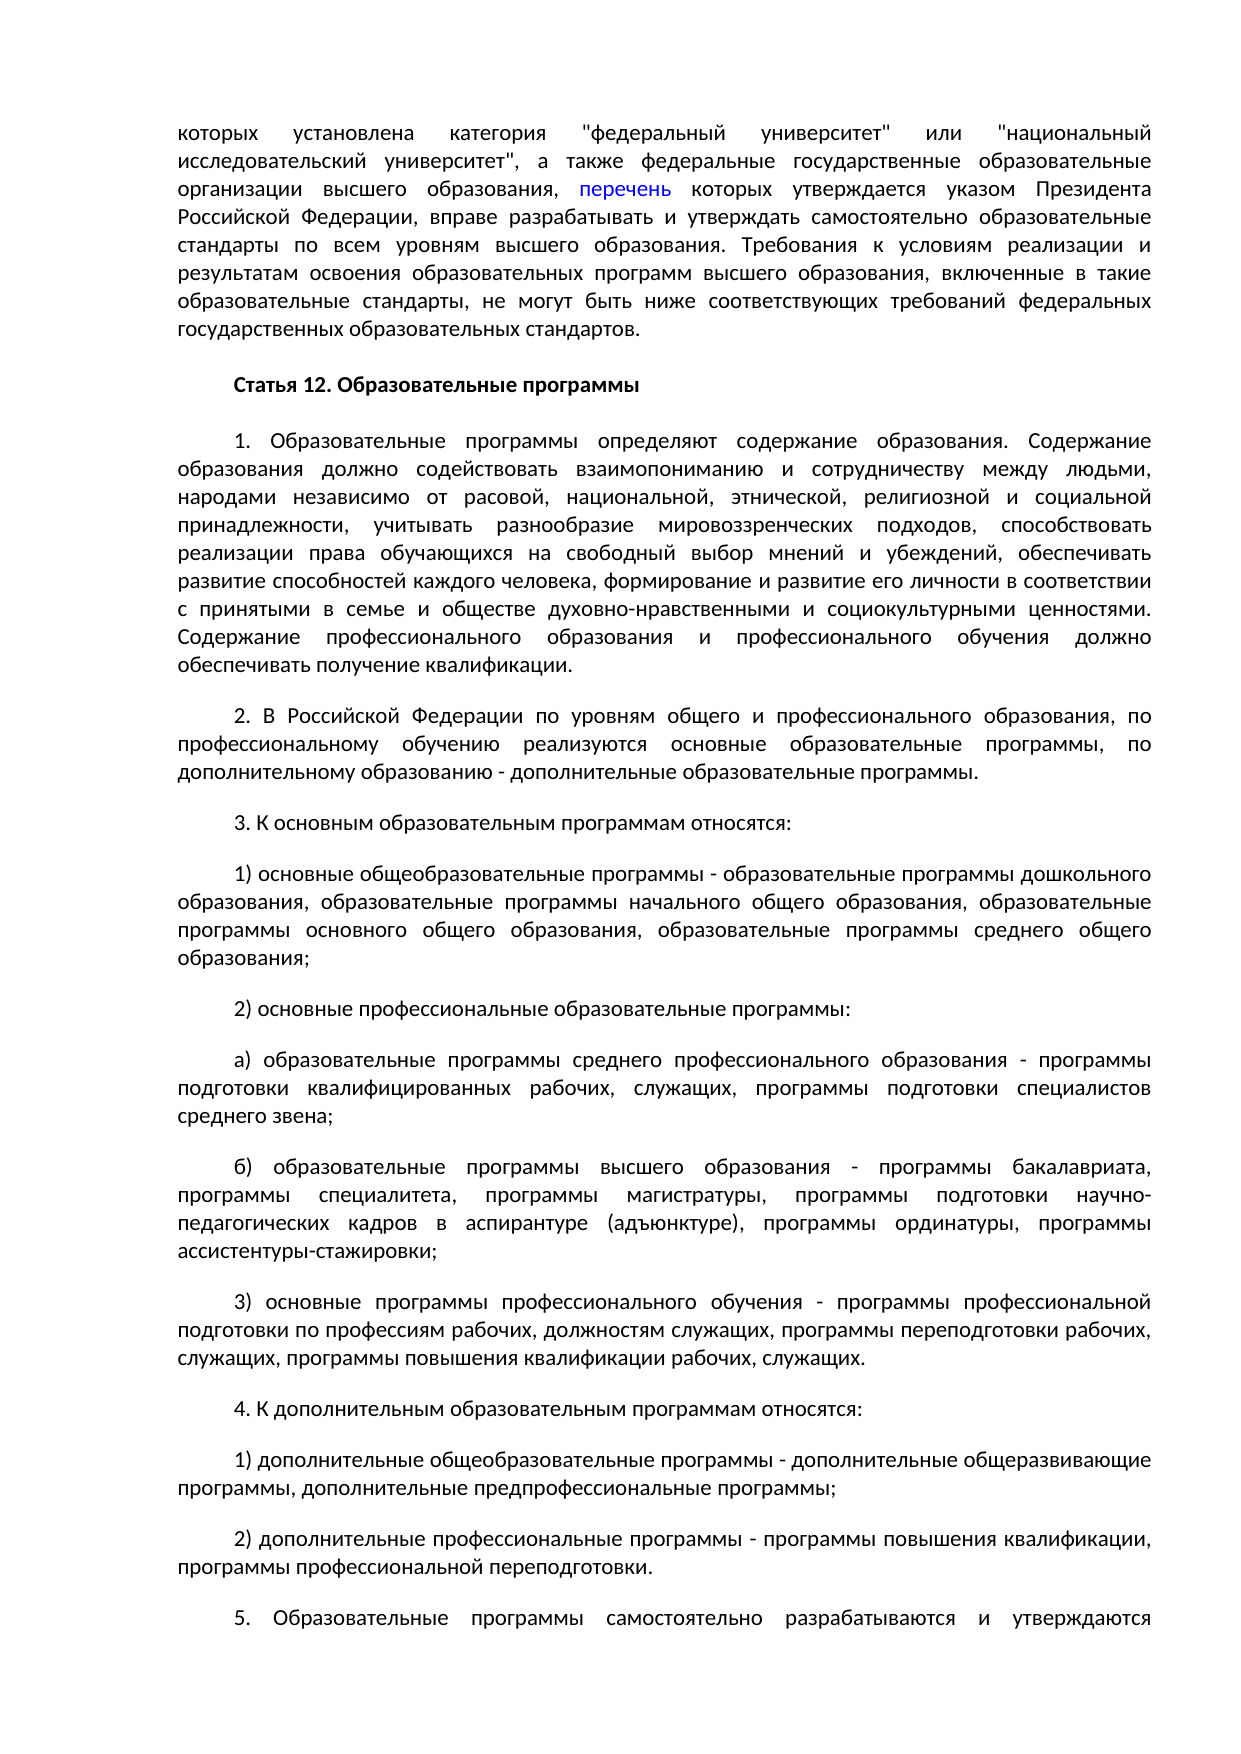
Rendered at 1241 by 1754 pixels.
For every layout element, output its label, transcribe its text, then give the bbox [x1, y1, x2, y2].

text а) образовательные программы среднего профессионального образования - программы подготовки квалифицированных рабочих, служащих, программы подготовки специалистов среднего звена; [177, 1045, 1152, 1129]
text 3. К основным образовательным программам относятся: [177, 808, 1152, 836]
text 2. В Российской Федерации по уровням общего и профессионального образования, по профессиональному обучению реализуются основные образовательные программы, по дополнительному образованию - дополнительные образовательные программы. [177, 701, 1152, 786]
title Статья 12. Образовательные программы [177, 370, 1152, 398]
text 1) основные общеобразовательные программы - образовательные программы дошкольного образования, образовательные программы начального общего образования, образовательные программы основного общего образования, образовательные программы среднего общего образования; [177, 859, 1152, 971]
text б) образовательные программы высшего образования - программы бакалавриата, программы специалитета, программы магистратуры, программы подготовки научно-педагогических кадров в аспирантуре (адъюнктуре), программы ординатуры, программы ассистентуры-стажировки; [177, 1152, 1152, 1264]
text 2) дополнительные профессиональные программы - программы повышения квалификации, программы профессиональной переподготовки. [177, 1524, 1152, 1580]
text 4. К дополнительным образовательным программам относятся: [177, 1394, 1152, 1422]
text 1) дополнительные общеобразовательные программы - дополнительные общеразвивающие программы, дополнительные предпрофессиональные программы; [177, 1445, 1152, 1501]
text 1. Образовательные программы определяют содержание образования. Содержание образования должно содействовать взаимопониманию и сотрудничеству между людьми, народами независимо от расовой, национальной, этнической, религиозной и социальной принадлежности, учитывать разнообразие мировоззренческих подходов, способствовать реализации права обучающихся на свободный выбор мнений и убеждений, обеспечивать развитие способностей каждого человека, формирование и развитие его личности в соответствии с принятыми в семье и обществе духовно-нравственными и социокультурными ценностями. Содержание профессионального образования и профессионального обучения должно обеспечивать получение квалификации. [177, 426, 1152, 678]
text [177, 1603, 1152, 1631]
text 3) основные программы профессионального обучения - программы профессиональной подготовки по профессиям рабочих, должностям служащих, программы переподготовки рабочих, служащих, программы повышения квалификации рабочих, служащих. [177, 1287, 1152, 1371]
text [177, 118, 1152, 342]
text 2) основные профессиональные образовательные программы: [177, 994, 1152, 1022]
